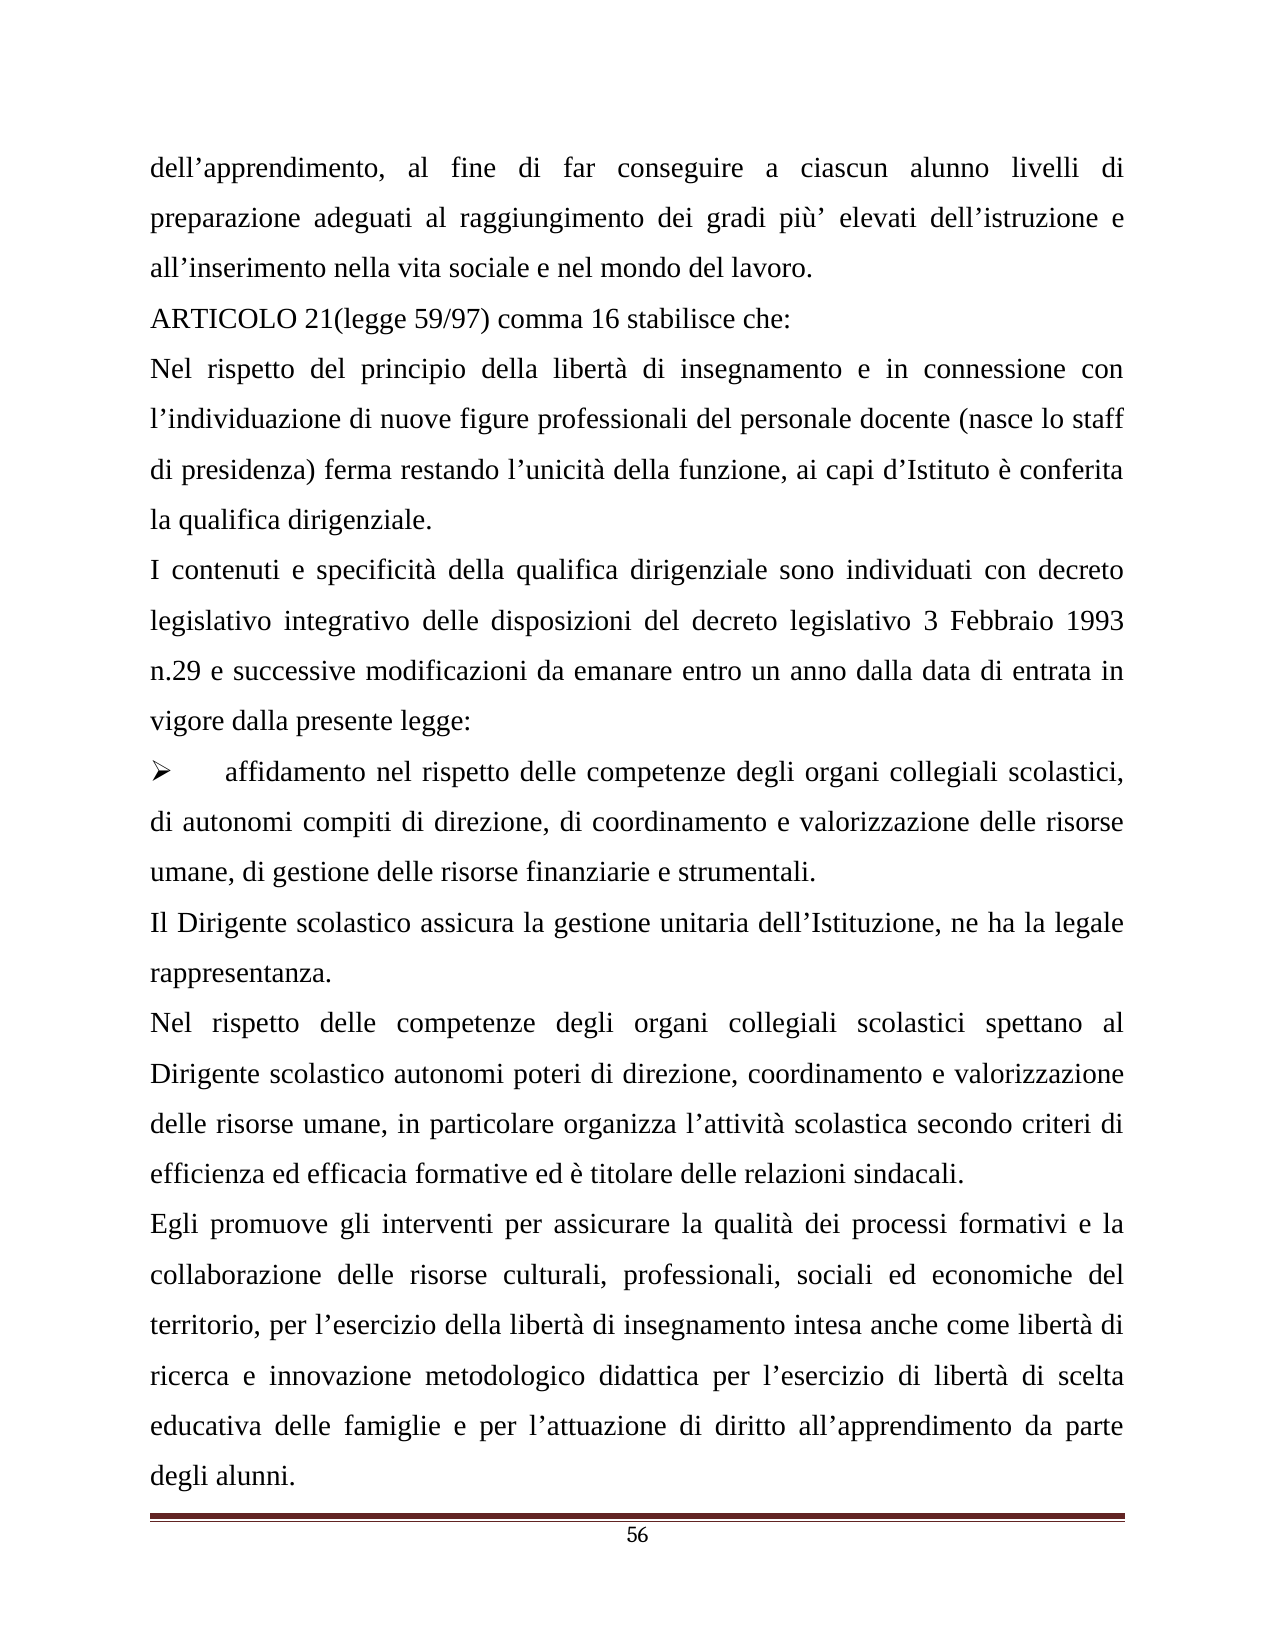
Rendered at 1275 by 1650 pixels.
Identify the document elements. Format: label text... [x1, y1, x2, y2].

list ARTICOLO 21(legge 59/97) comma 16 stabilisce che: [150, 301, 1125, 334]
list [150, 150, 1125, 284]
list Nel rispetto delle competenze degli organi collegiali scolastici spettano al Dirigente scolastico autonomi poteri di direzione, coordinamento e valorizzazione delle risorse umane, in particolare organizza l’attività scolastica secondo criteri di efficienza ed efficacia formative ed è titolare delle relazioni sindacali. [150, 1005, 1125, 1190]
list Il Dirigente scolastico assicura la gestione unitaria dell’Istituzione, ne ha la legale rappresentanza. [150, 905, 1125, 989]
list Egli promuove gli interventi per assicurare la qualità dei processi formativi e la collaborazione delle risorse culturali, professionali, sociali ed economiche del territorio, per l’esercizio della libertà di insegnamento intesa anche come libertà di ricerca e innovazione metodologico didattica per l’esercizio di libertà di scelta educativa delle famiglie e per l’attuazione di diritto all’apprendimento da parte degli alunni. [150, 1207, 1125, 1492]
list Nel rispetto del principio della libertà di insegnamento e in connessione con l’individuazione di nuove figure professionali del personale docente (nasce lo staff di presidenza) ferma restando l’unicità della funzione, ai capi d’Istituto è conferita la qualifica dirigenziale. [150, 351, 1125, 536]
list affidamento nel rispetto delle competenze degli organi collegiali scolastici, di autonomi compiti di direzione, di coordinamento e valorizzazione delle risorse umane, di gestione delle risorse finanziarie e strumentali. [150, 754, 1125, 888]
list I contenuti e specificità della qualifica dirigenziale sono individuati con decreto legislativo integrativo delle disposizioni del decreto legislativo 3 Febbraio 1993 n.29 e successive modificazioni da emanare entro un anno dalla data di entrata in vigore dalla presente legge: [150, 552, 1125, 737]
